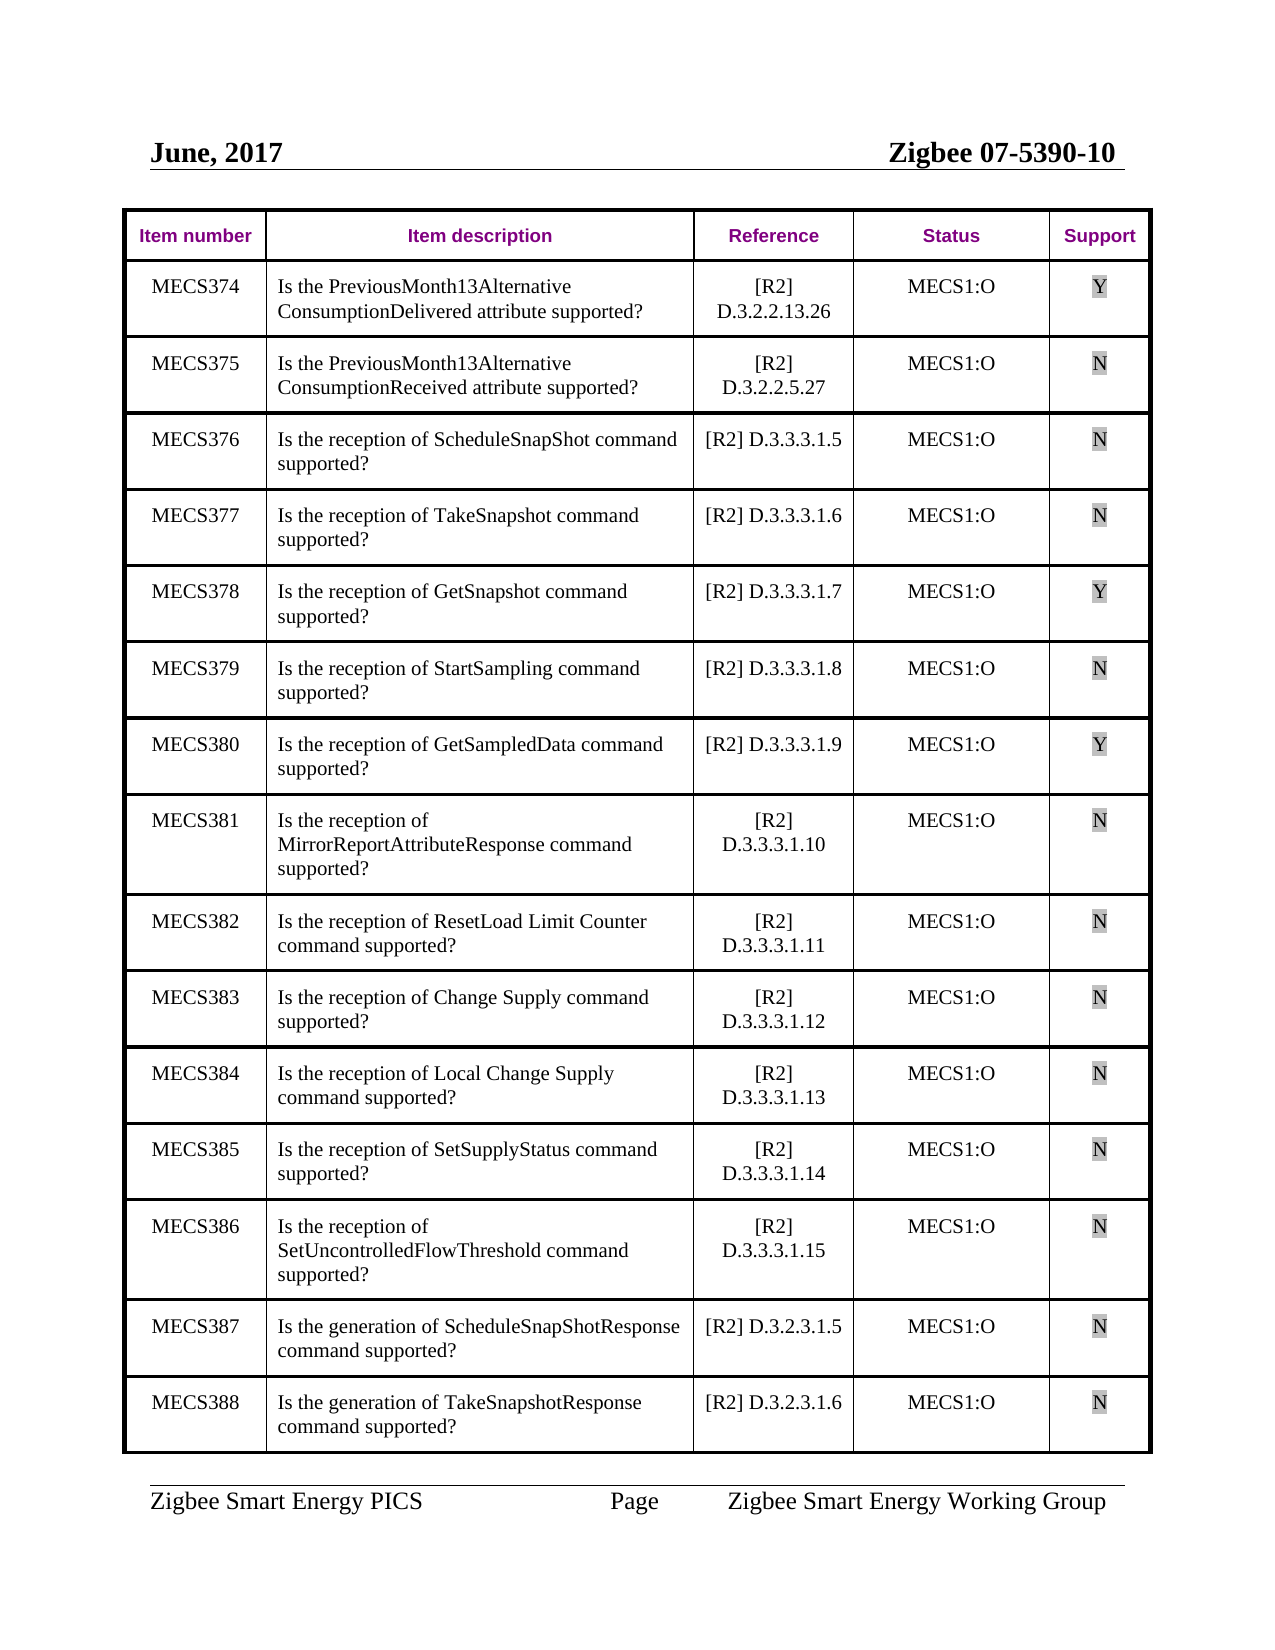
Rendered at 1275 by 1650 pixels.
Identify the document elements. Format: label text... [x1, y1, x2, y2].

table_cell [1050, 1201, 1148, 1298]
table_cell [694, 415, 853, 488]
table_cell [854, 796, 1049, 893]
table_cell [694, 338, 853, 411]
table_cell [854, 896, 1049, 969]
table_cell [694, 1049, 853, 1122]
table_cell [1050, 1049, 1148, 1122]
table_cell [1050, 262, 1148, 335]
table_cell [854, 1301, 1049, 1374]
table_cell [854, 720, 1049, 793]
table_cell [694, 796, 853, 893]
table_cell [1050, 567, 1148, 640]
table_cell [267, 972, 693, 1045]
table_header Reference [695, 212, 853, 259]
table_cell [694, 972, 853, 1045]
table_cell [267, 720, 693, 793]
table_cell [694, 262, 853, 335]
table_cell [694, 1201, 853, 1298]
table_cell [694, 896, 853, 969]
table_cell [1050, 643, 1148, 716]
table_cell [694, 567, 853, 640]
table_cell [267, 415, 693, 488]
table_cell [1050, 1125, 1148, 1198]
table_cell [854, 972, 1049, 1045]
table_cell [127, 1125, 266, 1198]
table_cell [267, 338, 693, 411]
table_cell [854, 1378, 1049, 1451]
table_header Item description [267, 212, 693, 259]
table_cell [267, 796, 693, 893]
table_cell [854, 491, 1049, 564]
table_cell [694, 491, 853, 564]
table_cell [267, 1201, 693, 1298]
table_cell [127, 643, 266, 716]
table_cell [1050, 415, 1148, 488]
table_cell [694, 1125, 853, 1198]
table_header Status [854, 212, 1049, 259]
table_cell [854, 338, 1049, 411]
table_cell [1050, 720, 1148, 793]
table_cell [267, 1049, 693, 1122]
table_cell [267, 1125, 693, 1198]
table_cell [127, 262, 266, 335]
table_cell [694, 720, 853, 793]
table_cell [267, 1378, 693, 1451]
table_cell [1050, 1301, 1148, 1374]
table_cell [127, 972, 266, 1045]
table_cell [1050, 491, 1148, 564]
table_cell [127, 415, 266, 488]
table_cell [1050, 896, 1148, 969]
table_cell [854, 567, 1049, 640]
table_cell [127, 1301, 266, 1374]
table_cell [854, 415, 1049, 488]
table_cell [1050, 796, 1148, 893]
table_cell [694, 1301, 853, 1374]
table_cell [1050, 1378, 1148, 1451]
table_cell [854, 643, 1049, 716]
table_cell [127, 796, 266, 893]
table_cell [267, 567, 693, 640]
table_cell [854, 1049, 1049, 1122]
table_header Support [1050, 212, 1148, 259]
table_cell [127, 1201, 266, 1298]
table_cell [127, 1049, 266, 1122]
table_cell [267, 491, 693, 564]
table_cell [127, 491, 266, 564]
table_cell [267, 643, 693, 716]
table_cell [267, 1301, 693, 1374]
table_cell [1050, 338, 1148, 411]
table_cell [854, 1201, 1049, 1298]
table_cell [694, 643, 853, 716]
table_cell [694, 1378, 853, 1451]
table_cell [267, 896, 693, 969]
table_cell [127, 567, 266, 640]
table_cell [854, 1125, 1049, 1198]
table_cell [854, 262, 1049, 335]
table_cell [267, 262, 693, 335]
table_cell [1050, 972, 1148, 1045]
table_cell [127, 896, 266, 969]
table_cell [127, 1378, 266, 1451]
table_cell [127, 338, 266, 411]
table_header Item number [127, 212, 265, 259]
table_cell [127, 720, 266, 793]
